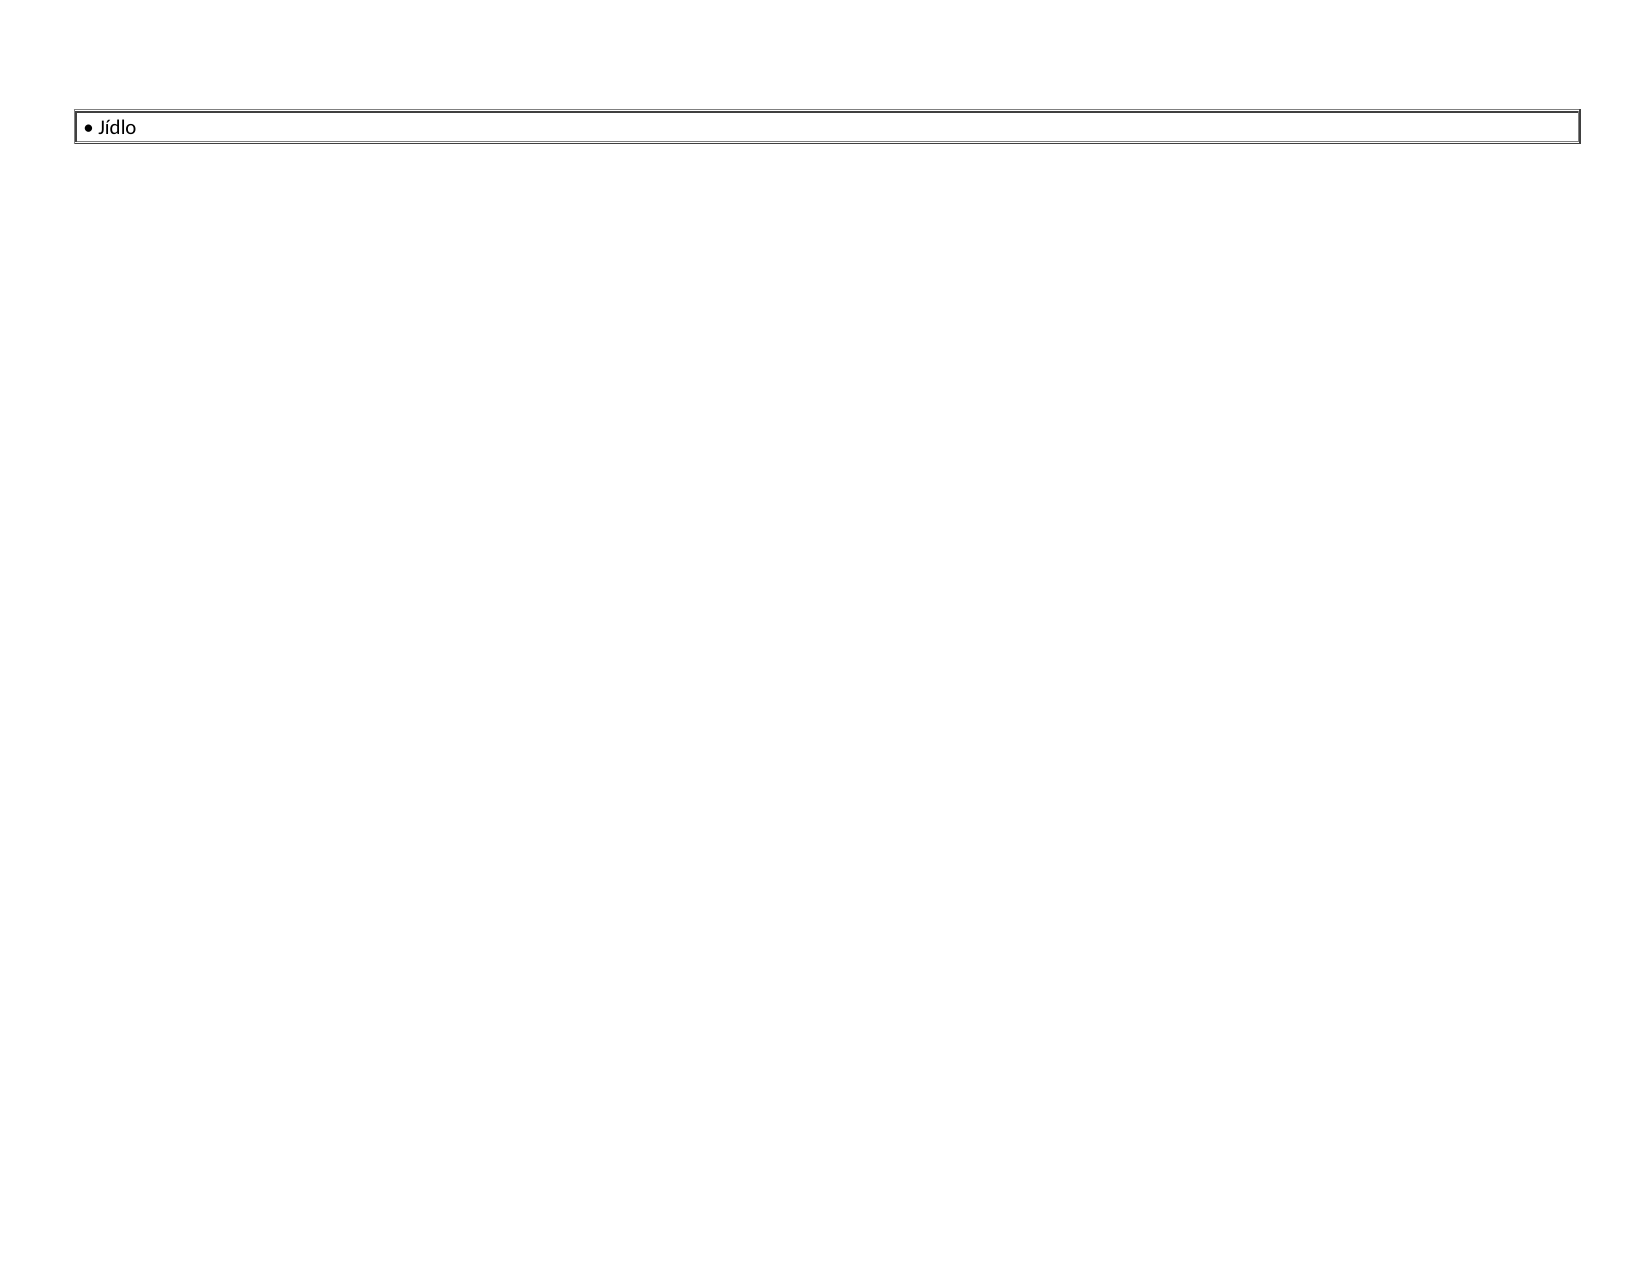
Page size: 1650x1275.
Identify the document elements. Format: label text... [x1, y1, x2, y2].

table_cell • Jídlo [77, 113, 1578, 141]
